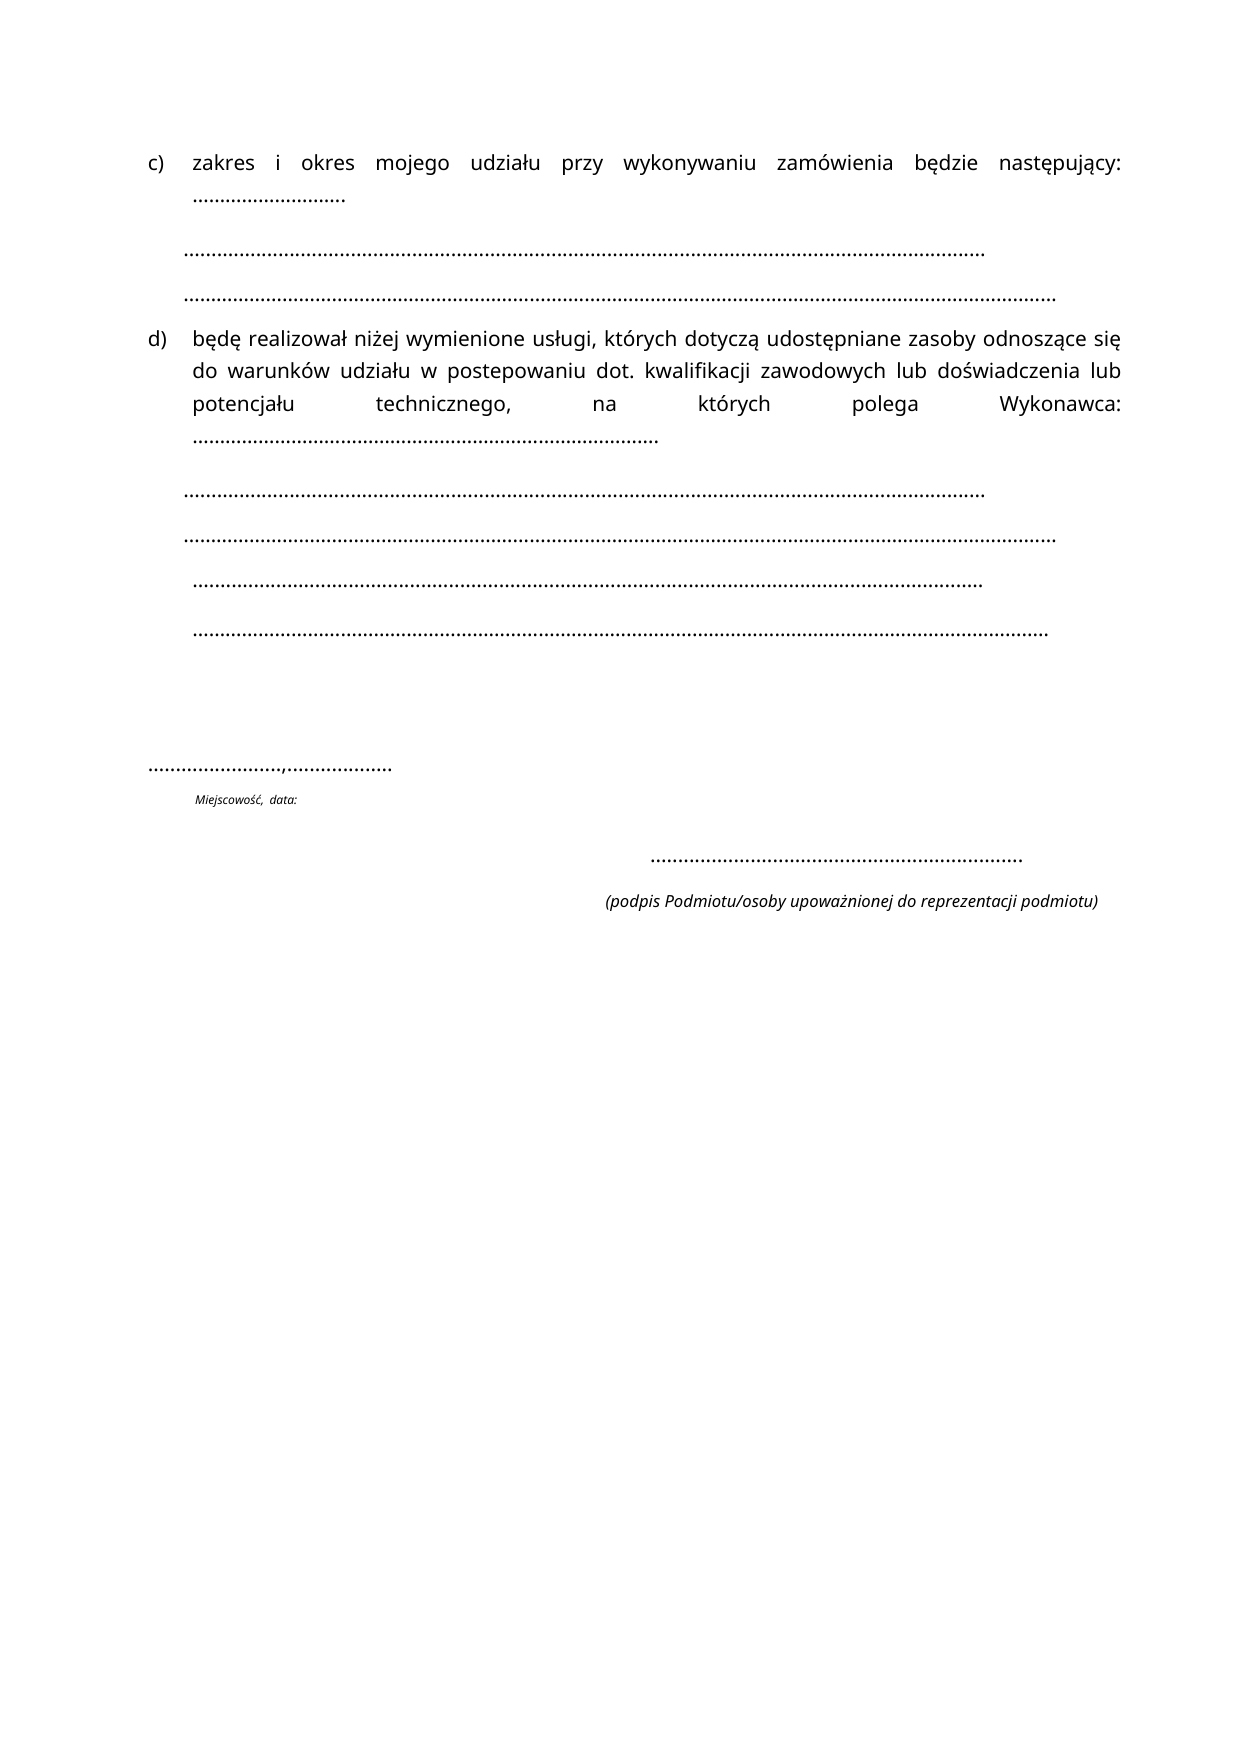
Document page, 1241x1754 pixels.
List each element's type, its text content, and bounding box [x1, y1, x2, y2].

list będę realizował niżej wymienione usługi, których dotyczą udostępniane zasoby odnoszące się do warunków udziału w postepowaniu dot. kwalifikacji zawodowych lub doświadczenia lub potencjału technicznego, na których polega Wykonawca:…………………………………………………………………………. [148, 324, 1122, 450]
text .............................................................................................................................................. [192, 565, 1122, 594]
text ................................................................................................................................................ [183, 234, 1122, 262]
text ................................................................................................................................................ [183, 475, 1122, 503]
text ….....................,................... [148, 749, 1122, 777]
text ……………………………………………………………….……………………………………………………………………..…… [183, 520, 1122, 549]
list zakres i okres mojego udziału przy wykonywaniu zamówienia będzie następujący:………………………. [148, 148, 1122, 209]
text ................................................................... [605, 841, 1122, 869]
text ……………………………………………………………….……………………………………………………………………..… [192, 614, 1122, 643]
text (podpis Podmiotu/osoby upoważnionej do reprezentacji podmiotu) [605, 889, 1122, 912]
text Miejscowość, data: [148, 792, 1122, 820]
text ……………………………………………………………….……………………………………………………………………..…… [183, 279, 1122, 307]
